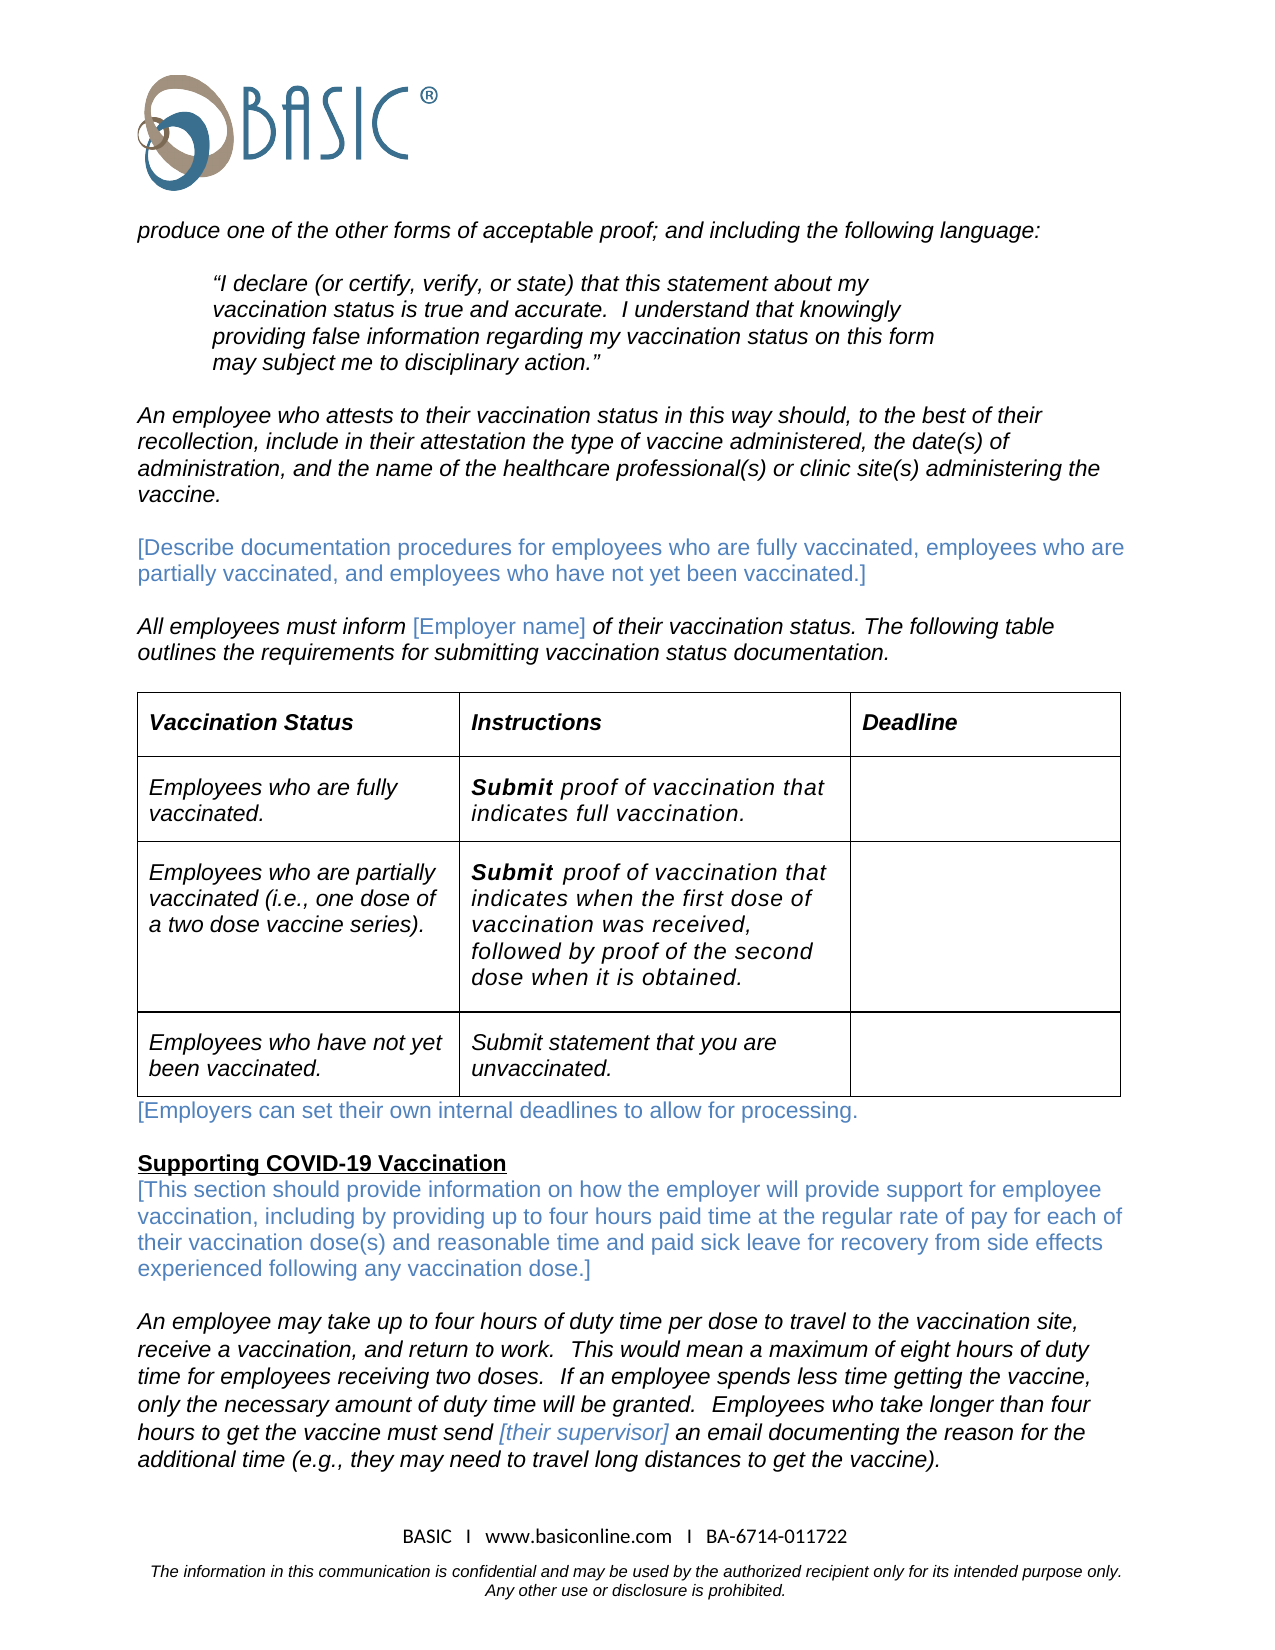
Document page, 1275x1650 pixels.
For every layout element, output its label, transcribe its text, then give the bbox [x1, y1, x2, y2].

table_cell Submit proof of vaccination that indicates when the first dose of vaccination was received, followed by proof of the second dose when it is obtained. [460, 842, 850, 1011]
text All employees must inform [Employer name] of their vaccination status. The following table outlines the requirements for submitting vaccination status documentation. [137, 613, 1135, 665]
picture [137, 75, 438, 191]
text [This section should provide information on how the employer will provide support for employee vaccination, including by providing up to four hours paid time at the regular rate of pay for each of their vaccination dose(s) and reasonable time and paid sick leave for recovery from side effects experienced following any vaccination dose.] [137, 1176, 1135, 1282]
table_cell Employees who have not yet been vaccinated. [138, 1013, 459, 1096]
table_cell Employees who are fully vaccinated. [138, 757, 459, 841]
text Supporting COVID-19 Vaccination [137, 1150, 1135, 1176]
table_cell [851, 1013, 1120, 1096]
text An employee may take up to four hours of duty time per dose to travel to the vaccination site, receive a vaccination, and return to work. This would mean a maximum of eight hours of duty time for employees receiving two doses. If an employee spends less time getting the vaccine, only the necessary amount of duty time will be granted. Employees who take longer than four hours to get the vaccine must send [their supervisor] an email documenting the reason for the additional time (e.g., they may need to travel long distances to get the vaccine). [137, 1308, 1135, 1472]
text [Employers can set their own internal deadlines to allow for processing. [137, 1097, 1135, 1124]
table_header Vaccination Status [138, 693, 459, 756]
text “I declare (or certify, verify, or state) that this statement about my vaccination status is true and accurate. I understand that knowingly providing false information regarding my vaccination status on this form may subject me to disciplinary action.” [212, 270, 985, 375]
table_cell [851, 842, 1120, 1011]
text [Describe documentation procedures for employees who are fully vaccinated, employees who are partially vaccinated, and employees who have not yet been vaccinated.] [137, 533, 1135, 586]
text An employee who attests to their vaccination status in this way should, to the best of their recollection, include in their attestation the type of vaccine administered, the date(s) of administration, and the name of the healthcare professional(s) or clinic site(s) administering the vaccine. [137, 402, 1135, 507]
table_cell [851, 757, 1120, 841]
table_cell Submit proof of vaccination that indicates full vaccination. [460, 757, 850, 841]
table_header Deadline [851, 693, 1120, 756]
table_header Instructions [460, 693, 850, 756]
table_cell Submit statement that you are unvaccinated. [460, 1013, 850, 1096]
table_cell Employees who are partially vaccinated (i.e., one dose of a two dose vaccine series). [138, 842, 459, 1011]
